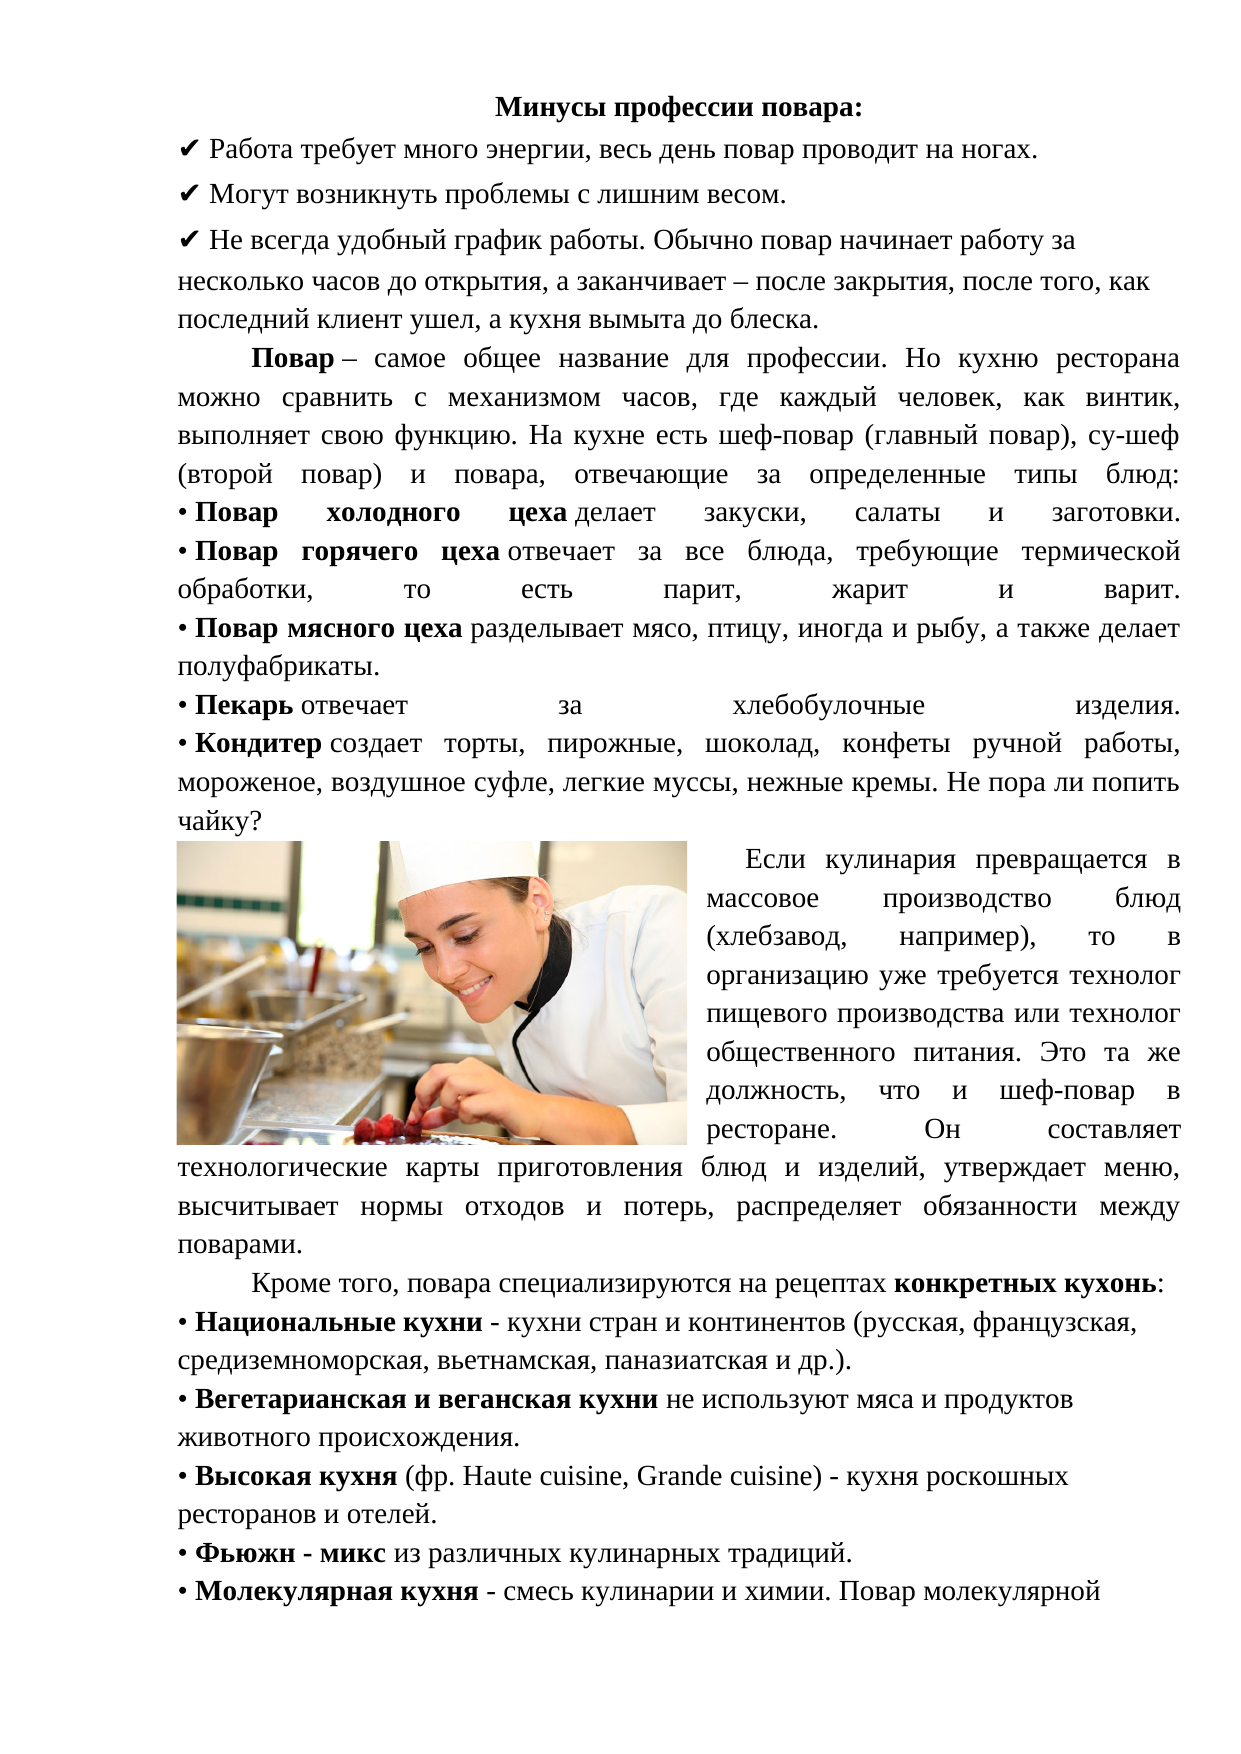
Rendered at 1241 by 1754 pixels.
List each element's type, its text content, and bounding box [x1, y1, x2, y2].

picture [176, 841, 688, 1145]
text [177, 1304, 1181, 1607]
text ✔ Работа требует много энергии, весь день повар проводит на ногах. ✔ Могут возникнуть проблемы с лишним весом. ✔ Не всегда удобный график работы. Обычно повар начинает работу за несколько часов до открытия, а заканчивает – после закрытия, после того, как последний клиент ушел, а кухня вымыта до блеска. [177, 127, 1181, 335]
text Повар – самое общее название для профессии. Но кухню ресторана можно сравнить с механизмом часов, где каждый человек, как винтик, выполняет свою функцию. На кухне есть шеф-повар (главный повар), су-шеф (второй повар) и повара, отвечающие за определенные типы блюд: • Повар холодного цеха делает закуски, салаты и заготовки. • Повар горячего цеха отвечает за все блюда, требующие термической обработки, то есть парит, жарит и варит. • Повар мясного цеха разделывает мясо, птицу, иногда и рыбу, а также делает полуфабрикаты. • Пекарь отвечает за хлебобулочные изделия. • Кондитер создает торты, пирожные, шоколад, конфеты ручной работы, мороженое, воздушное суфле, легкие муссы, нежные кремы. Не пора ли попить чайку? Если кулинария превращается в массовое производство блюд (хлебзавод, например), то в организацию уже требуется технолог пищевого производства или технолог общественного питания. Это та же должность, что и шеф-повар в ресторане. Он составляет технологические карты приготовления блюд и изделий, утверждает меню, высчитывает нормы отходов и потерь, распределяет обязанности между поварами. [177, 340, 1181, 1260]
text Кроме того, повара специализируются на рецептах конкретных кухонь: [177, 1265, 1181, 1299]
text Минусы профессии повара: [177, 89, 1181, 122]
